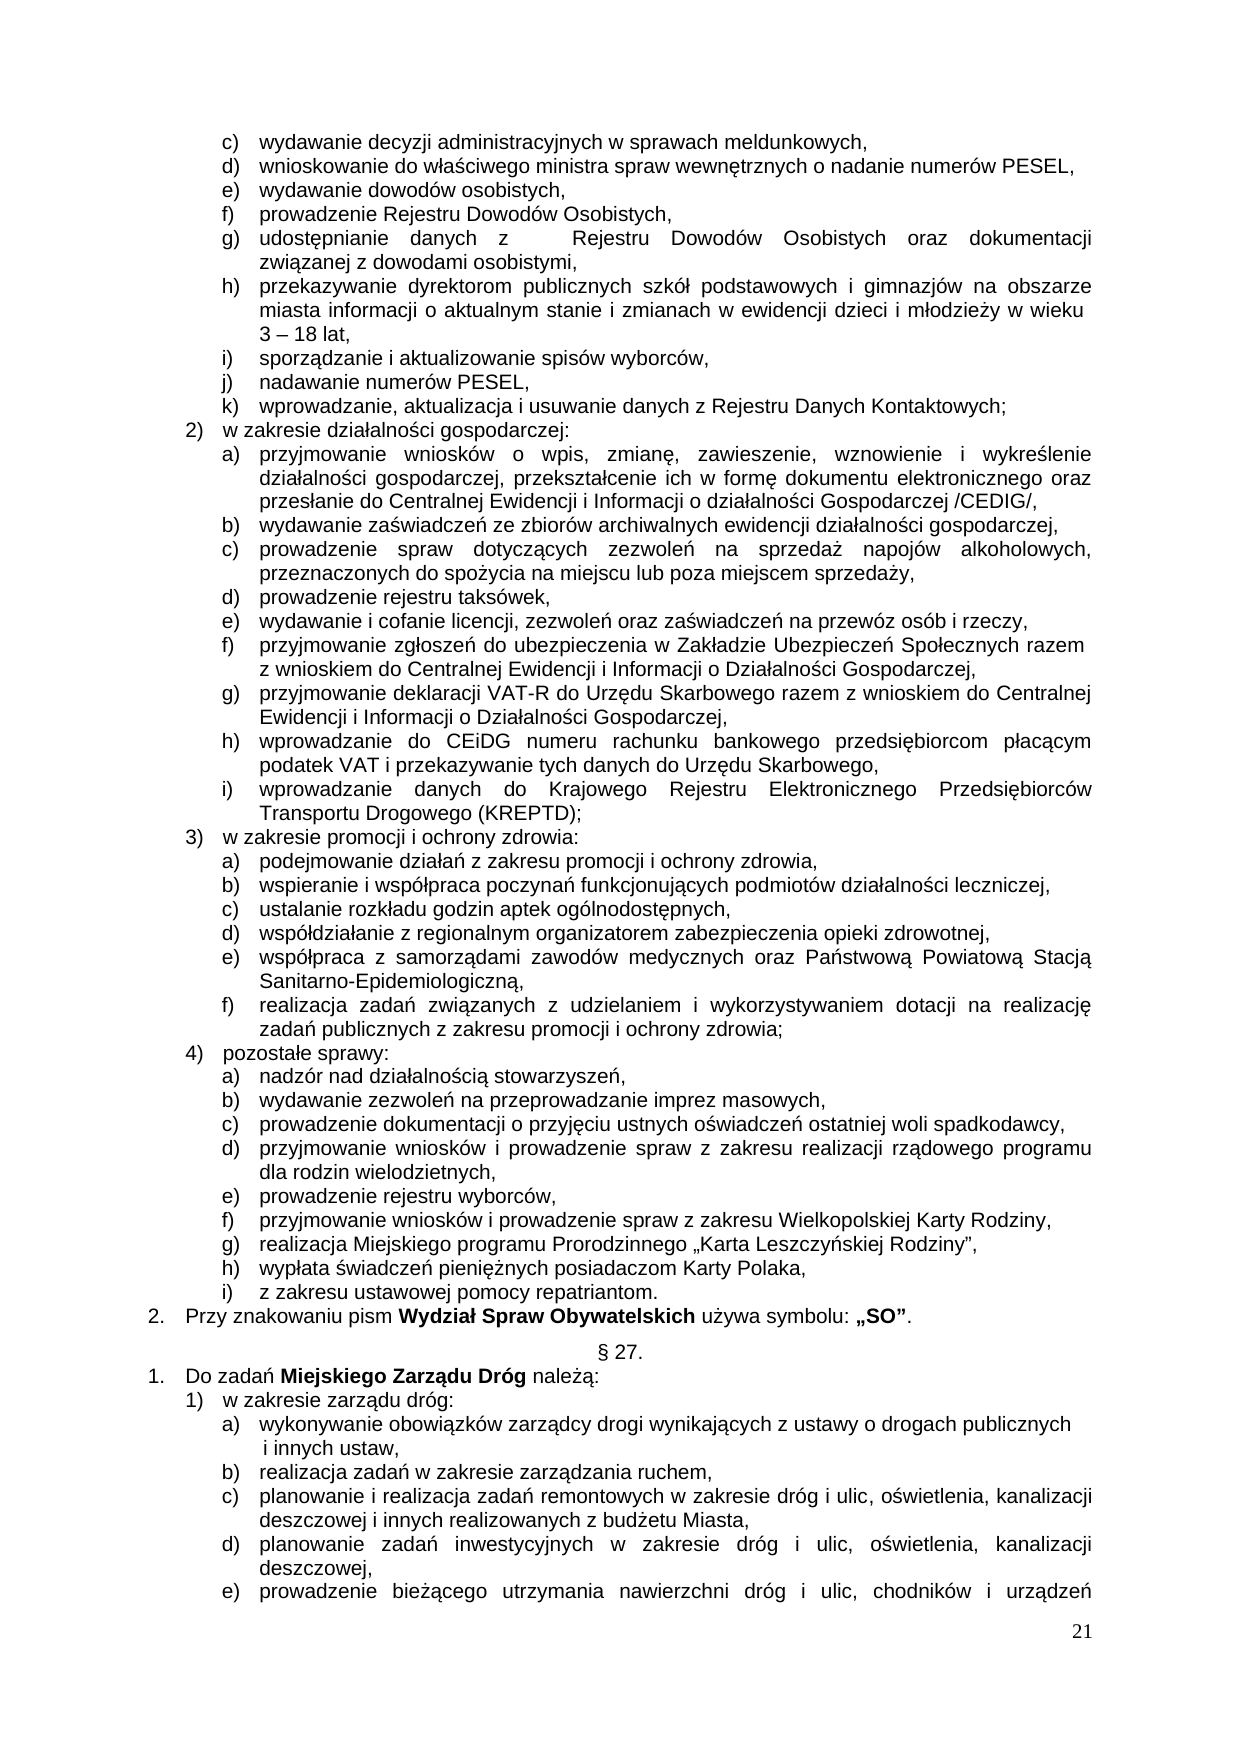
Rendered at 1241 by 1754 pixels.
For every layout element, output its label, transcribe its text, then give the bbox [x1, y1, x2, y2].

list realizacja Miejskiego programu Prorodzinnego „Karta Leszczyńskiej Rodziny”, [222, 1232, 1092, 1256]
list przyjmowanie wniosków o wpis, zmianę, zawieszenie, wznowienie i wykreślenie działalności gospodarczej, przekształcenie ich w formę dokumentu elektronicznego oraz przesłanie do Centralnej Ewidencji i Informacji o działalności Gospodarczej /CEDIG/, [222, 441, 1092, 513]
list w zakresie działalności gospodarczej: [185, 417, 1092, 441]
list planowanie i realizacja zadań remontowych w zakresie dróg i ulic, oświetlenia, kanalizacji deszczowej i innych realizowanych z budżetu Miasta, [222, 1483, 1092, 1531]
list z zakresu ustawowej pomocy repatriantom. [222, 1280, 1092, 1304]
list wydawanie zezwoleń na przeprowadzanie imprez masowych, [222, 1088, 1092, 1112]
list prowadzenie Rejestru Dowodów Osobistych, [222, 202, 1092, 226]
list wprowadzanie, aktualizacja i usuwanie danych z Rejestru Danych Kontaktowych; [222, 393, 1092, 417]
list prowadzenie spraw dotyczących zezwoleń na sprzedaż napojów alkoholowych, przeznaczonych do spożycia na miejscu lub poza miejscem sprzedaży, [222, 537, 1092, 585]
list Do zadań Miejskiego Zarządu Dróg należą: [148, 1364, 1092, 1388]
list przyjmowanie zgłoszeń do ubezpieczenia w Zakładzie Ubezpieczeń Społecznych razem z wnioskiem do Centralnej Ewidencji i Informacji o Działalności Gospodarczej, [222, 633, 1092, 681]
list realizacja zadań w zakresie zarządzania ruchem, [222, 1459, 1092, 1483]
list nadzór nad działalnością stowarzyszeń, [222, 1064, 1092, 1088]
list pozostałe sprawy: [185, 1040, 1092, 1064]
list Przy znakowaniu pism Wydział Spraw Obywatelskich używa symbolu: „SO”. [148, 1304, 1092, 1328]
text § 27. [148, 1340, 1092, 1364]
text i innych ustaw, [223, 1436, 1092, 1459]
list prowadzenie dokumentacji o przyjęciu ustnych oświadczeń ostatniej woli spadkodawcy, [222, 1112, 1092, 1136]
list w zakresie zarządu dróg: [185, 1388, 1092, 1412]
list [222, 1579, 1092, 1603]
list prowadzenie rejestru wyborców, [222, 1184, 1092, 1208]
list wydawanie decyzji administracyjnych w sprawach meldunkowych, [222, 130, 1092, 154]
list w zakresie promocji i ochrony zdrowia: [185, 825, 1092, 849]
list wykonywanie obowiązków zarządcy drogi wynikających z ustawy o drogach publicznych [222, 1412, 1092, 1436]
list planowanie zadań inwestycyjnych w zakresie dróg i ulic, oświetlenia, kanalizacji deszczowej, [222, 1531, 1092, 1579]
list przekazywanie dyrektorom publicznych szkół podstawowych i gimnazjów na obszarze miasta informacji o aktualnym stanie i zmianach w ewidencji dzieci i młodzieży w wieku 3 – 18 lat, [222, 274, 1092, 346]
list przyjmowanie wniosków i prowadzenie spraw z zakresu realizacji rządowego programu dla rodzin wielodzietnych, [222, 1136, 1092, 1184]
list przyjmowanie deklaracji VAT-R do Urzędu Skarbowego razem z wnioskiem do Centralnej Ewidencji i Informacji o Działalności Gospodarczej, [222, 681, 1092, 729]
list wprowadzanie do CEiDG numeru rachunku bankowego przedsiębiorcom płacącym podatek VAT i przekazywanie tych danych do Urzędu Skarbowego, [222, 729, 1092, 777]
list wspieranie i współpraca poczynań funkcjonujących podmiotów działalności leczniczej, [222, 873, 1092, 897]
list wydawanie i cofanie licencji, zezwoleń oraz zaświadczeń na przewóz osób i rzeczy, [222, 609, 1092, 633]
list wydawanie dowodów osobistych, [222, 178, 1092, 202]
list wprowadzanie danych do Krajowego Rejestru Elektronicznego Przedsiębiorców Transportu Drogowego (KREPTD); [222, 777, 1092, 825]
list współdziałanie z regionalnym organizatorem zabezpieczenia opieki zdrowotnej, [222, 921, 1092, 944]
list ustalanie rozkładu godzin aptek ogólnodostępnych, [222, 897, 1092, 921]
list udostępnianie danych z Rejestru Dowodów Osobistych oraz dokumentacji związanej z dowodami osobistymi, [222, 226, 1092, 274]
list realizacja zadań związanych z udzielaniem i wykorzystywaniem dotacji na realizację zadań publicznych z zakresu promocji i ochrony zdrowia; [222, 992, 1092, 1040]
list prowadzenie rejestru taksówek, [222, 585, 1092, 609]
list sporządzanie i aktualizowanie spisów wyborców, [222, 346, 1092, 369]
list wnioskowanie do właściwego ministra spraw wewnętrznych o nadanie numerów PESEL, [222, 154, 1092, 178]
list nadawanie numerów PESEL, [222, 369, 1092, 393]
list wypłata świadczeń pieniężnych posiadaczom Karty Polaka, [222, 1256, 1092, 1280]
list przyjmowanie wniosków i prowadzenie spraw z zakresu Wielkopolskiej Karty Rodziny, [222, 1208, 1092, 1232]
list wydawanie zaświadczeń ze zbiorów archiwalnych ewidencji działalności gospodarczej, [222, 513, 1092, 537]
list współpraca z samorządami zawodów medycznych oraz Państwową Powiatową Stacją Sanitarno-Epidemiologiczną, [222, 944, 1092, 992]
list podejmowanie działań z zakresu promocji i ochrony zdrowia, [222, 849, 1092, 873]
